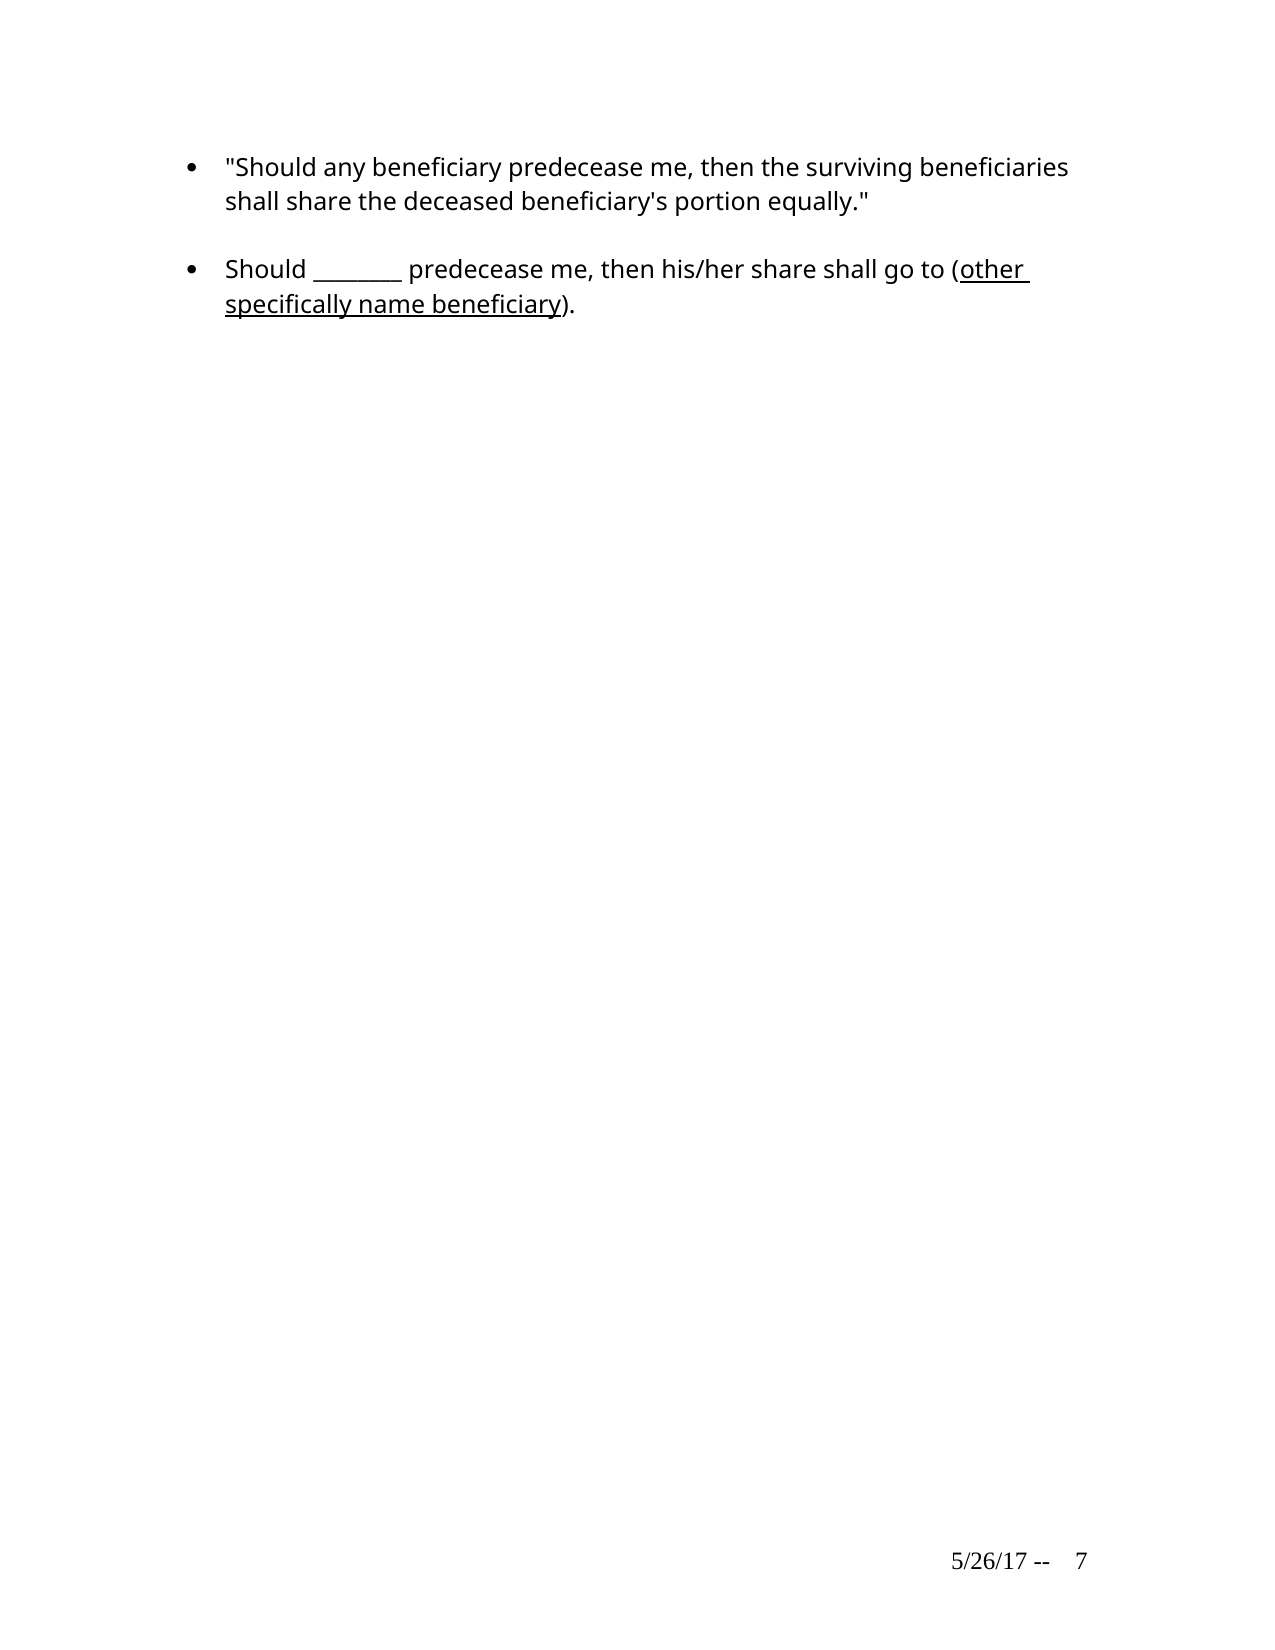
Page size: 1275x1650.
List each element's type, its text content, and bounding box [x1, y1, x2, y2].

list Should ________ predecease me, then his/her share shall go to (other specifically name beneficiary). [187, 252, 1087, 320]
list "Should any beneficiary predecease me, then the surviving beneficiaries shall share the deceased beneficiary's portion equally." [187, 150, 1087, 218]
